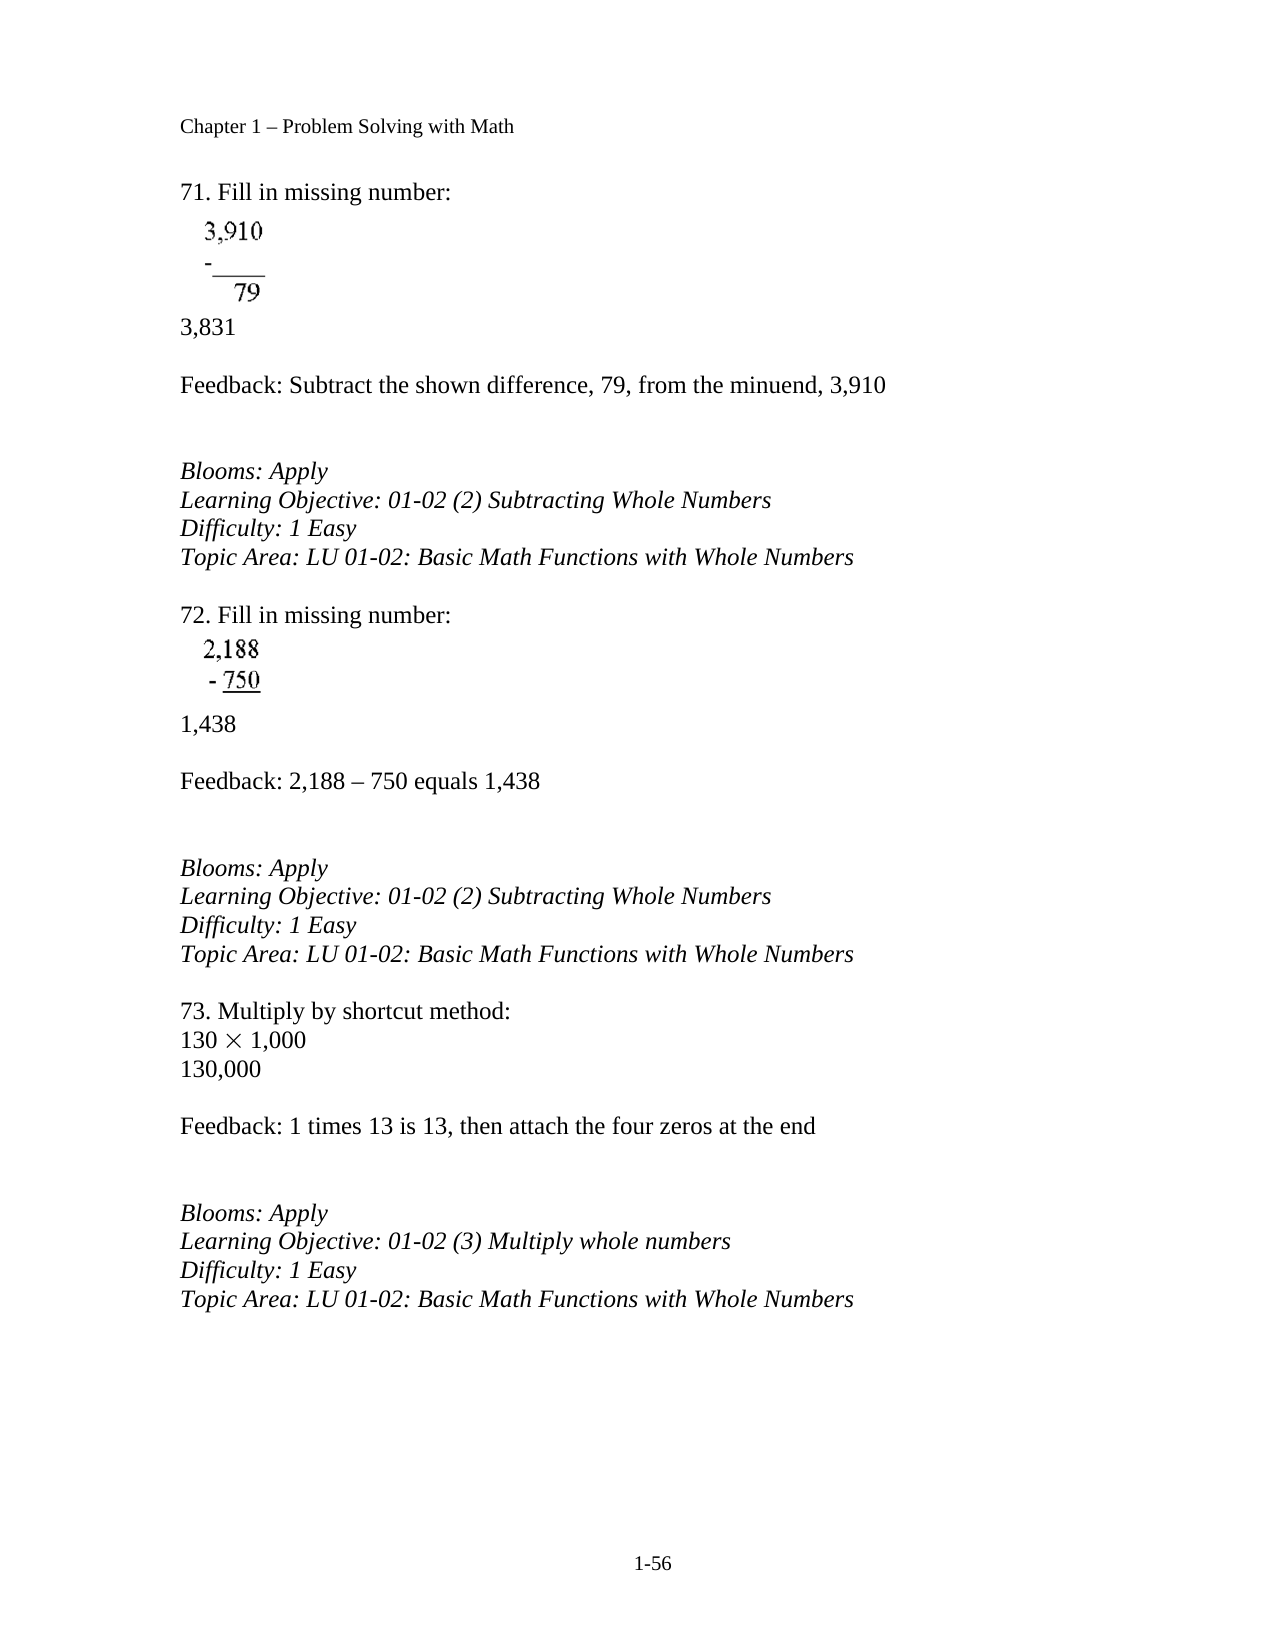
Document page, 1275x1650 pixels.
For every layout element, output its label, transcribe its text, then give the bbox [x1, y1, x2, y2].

text 73. Multiply by shortcut method: 130 1,000 [180, 996, 1125, 1054]
text 71. Fill in missing number: [180, 177, 1125, 312]
text 3,831 Feedback: Subtract the shown difference, 79, from the minuend, 3,910 [180, 312, 1125, 398]
text 72. Fill in missing number: [180, 600, 1125, 709]
text 130,000 Feedback: 1 times 13 is 13, then attach the four zeros at the end [180, 1054, 1125, 1140]
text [180, 1169, 1125, 1341]
text Blooms: Apply Learning Objective: 01-02 (2) Subtracting Whole Numbers Difficulty: 1 Easy Topic Area: LU 01-02: Basic Math Functions with Whole Numbers [180, 427, 1125, 600]
text Blooms: Apply Learning Objective: 01-02 (2) Subtracting Whole Numbers Difficulty: 1 Easy Topic Area: LU 01-02: Basic Math Functions with Whole Numbers [180, 824, 1125, 996]
text 1,438 Feedback: 2,188 – 750 equals 1,438 [180, 709, 1125, 795]
